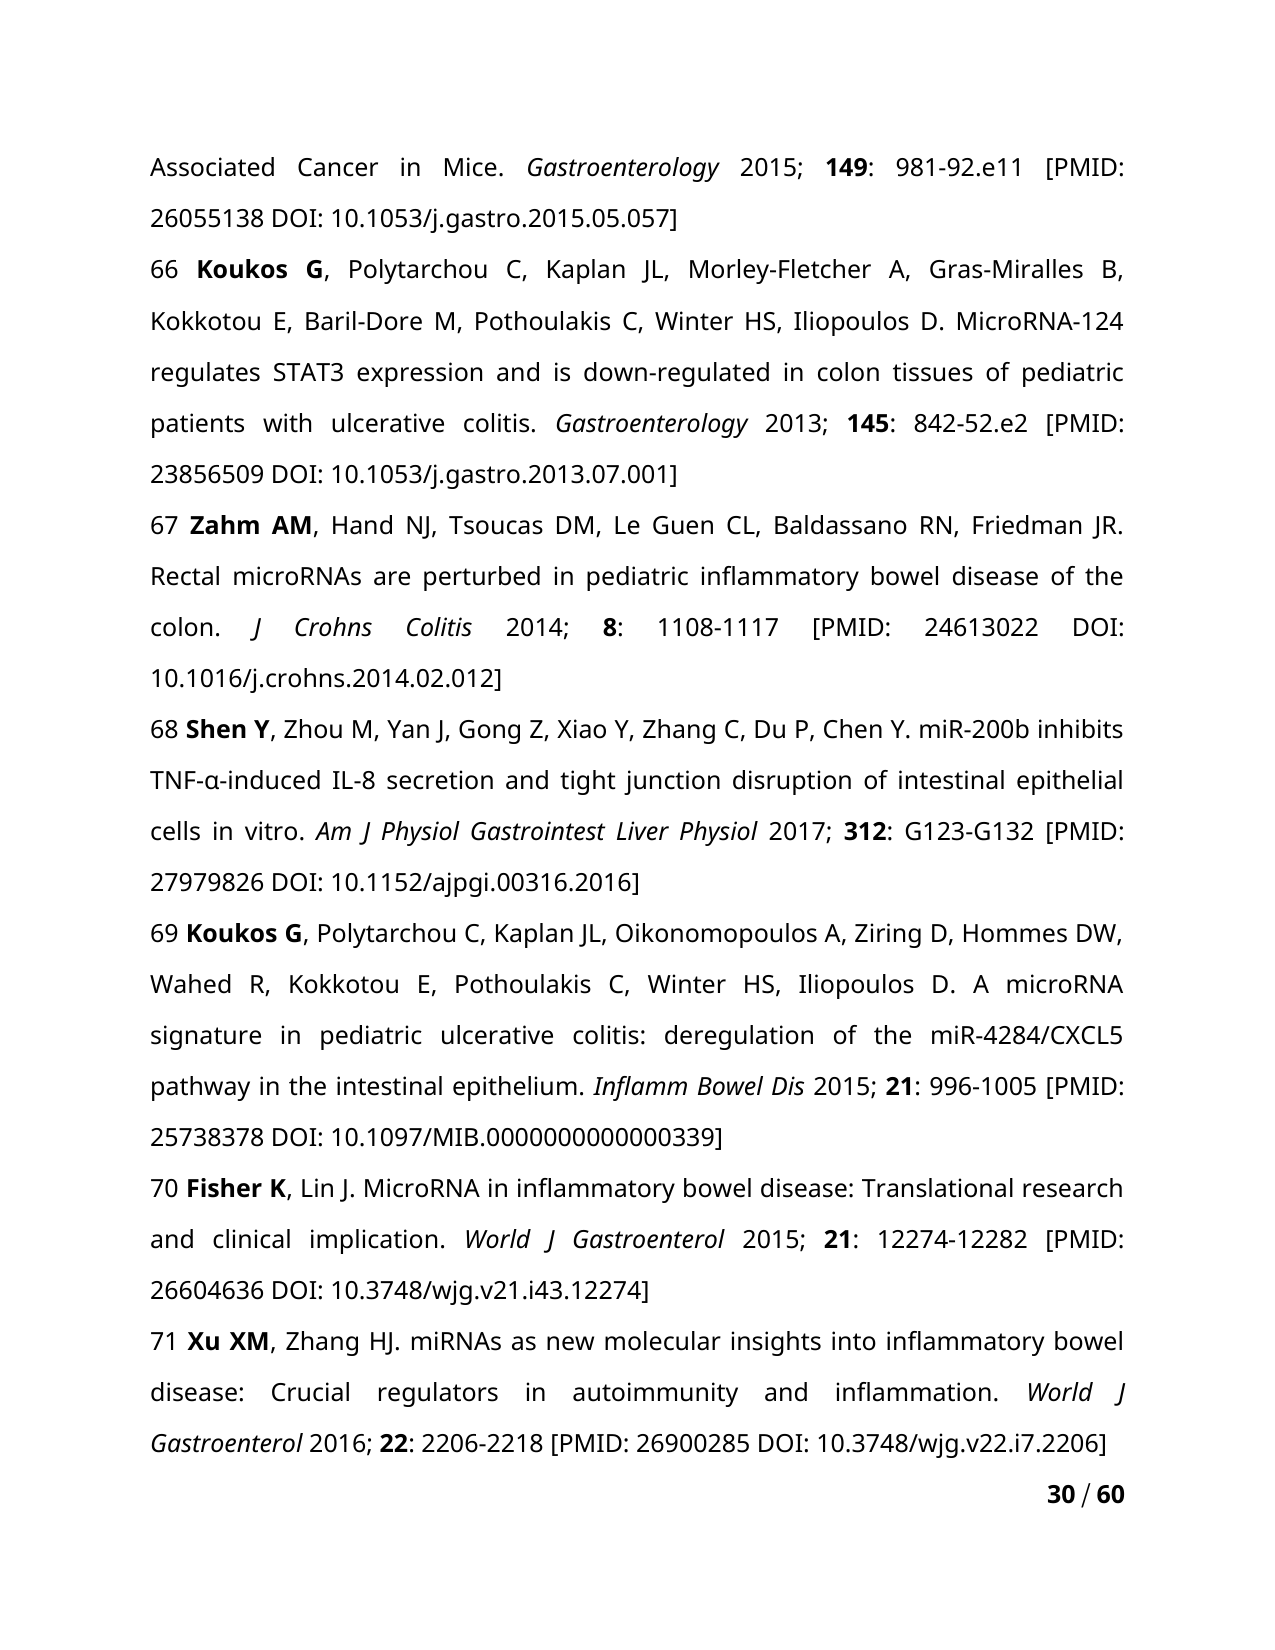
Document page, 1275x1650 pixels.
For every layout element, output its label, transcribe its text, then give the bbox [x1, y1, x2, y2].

text 69 Koukos G, Polytarchou C, Kaplan JL, Oikonomopoulos A, Ziring D, Hommes DW, Wahed R, Kokkotou E, Pothoulakis C, Winter HS, Iliopoulos D. A microRNA signature in pediatric ulcerative colitis: deregulation of the miR-4284/CXCL5 pathway in the intestinal epithelium. Inflamm Bowel Dis 2015; 21: 996-1005 [PMID: 25738378 DOI: 10.1097/MIB.0000000000000339] [150, 916, 1125, 1154]
text 68 Shen Y, Zhou M, Yan J, Gong Z, Xiao Y, Zhang C, Du P, Chen Y. miR-200b inhibits TNF-α-induced IL-8 secretion and tight junction disruption of intestinal epithelial cells in vitro. Am J Physiol Gastrointest Liver Physiol 2017; 312: G123-G132 [PMID: 27979826 DOI: 10.1152/ajpgi.00316.2016] [150, 711, 1125, 899]
text 71 Xu XM, Zhang HJ. miRNAs as new molecular insights into inflammatory bowel disease: Crucial regulators in autoimmunity and inflammation. World J Gastroenterol 2016; 22: 2206-2218 [PMID: 26900285 DOI: 10.3748/wjg.v22.i7.2206] [150, 1324, 1125, 1460]
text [150, 150, 1125, 235]
text 66 Koukos G, Polytarchou C, Kaplan JL, Morley-Fletcher A, Gras-Miralles B, Kokkotou E, Baril-Dore M, Pothoulakis C, Winter HS, Iliopoulos D. MicroRNA-124 regulates STAT3 expression and is down-regulated in colon tissues of pediatric patients with ulcerative colitis. Gastroenterology 2013; 145: 842-52.e2 [PMID: 23856509 DOI: 10.1053/j.gastro.2013.07.001] [150, 252, 1125, 490]
text 67 Zahm AM, Hand NJ, Tsoucas DM, Le Guen CL, Baldassano RN, Friedman JR. Rectal microRNAs are perturbed in pediatric inflammatory bowel disease of the colon. J Crohns Colitis 2014; 8: 1108-1117 [PMID: 24613022 DOI: 10.1016/j.crohns.2014.02.012] [150, 507, 1125, 694]
text 70 Fisher K, Lin J. MicroRNA in inflammatory bowel disease: Translational research and clinical implication. World J Gastroenterol 2015; 21: 12274-12282 [PMID: 26604636 DOI: 10.3748/wjg.v21.i43.12274] [150, 1171, 1125, 1307]
